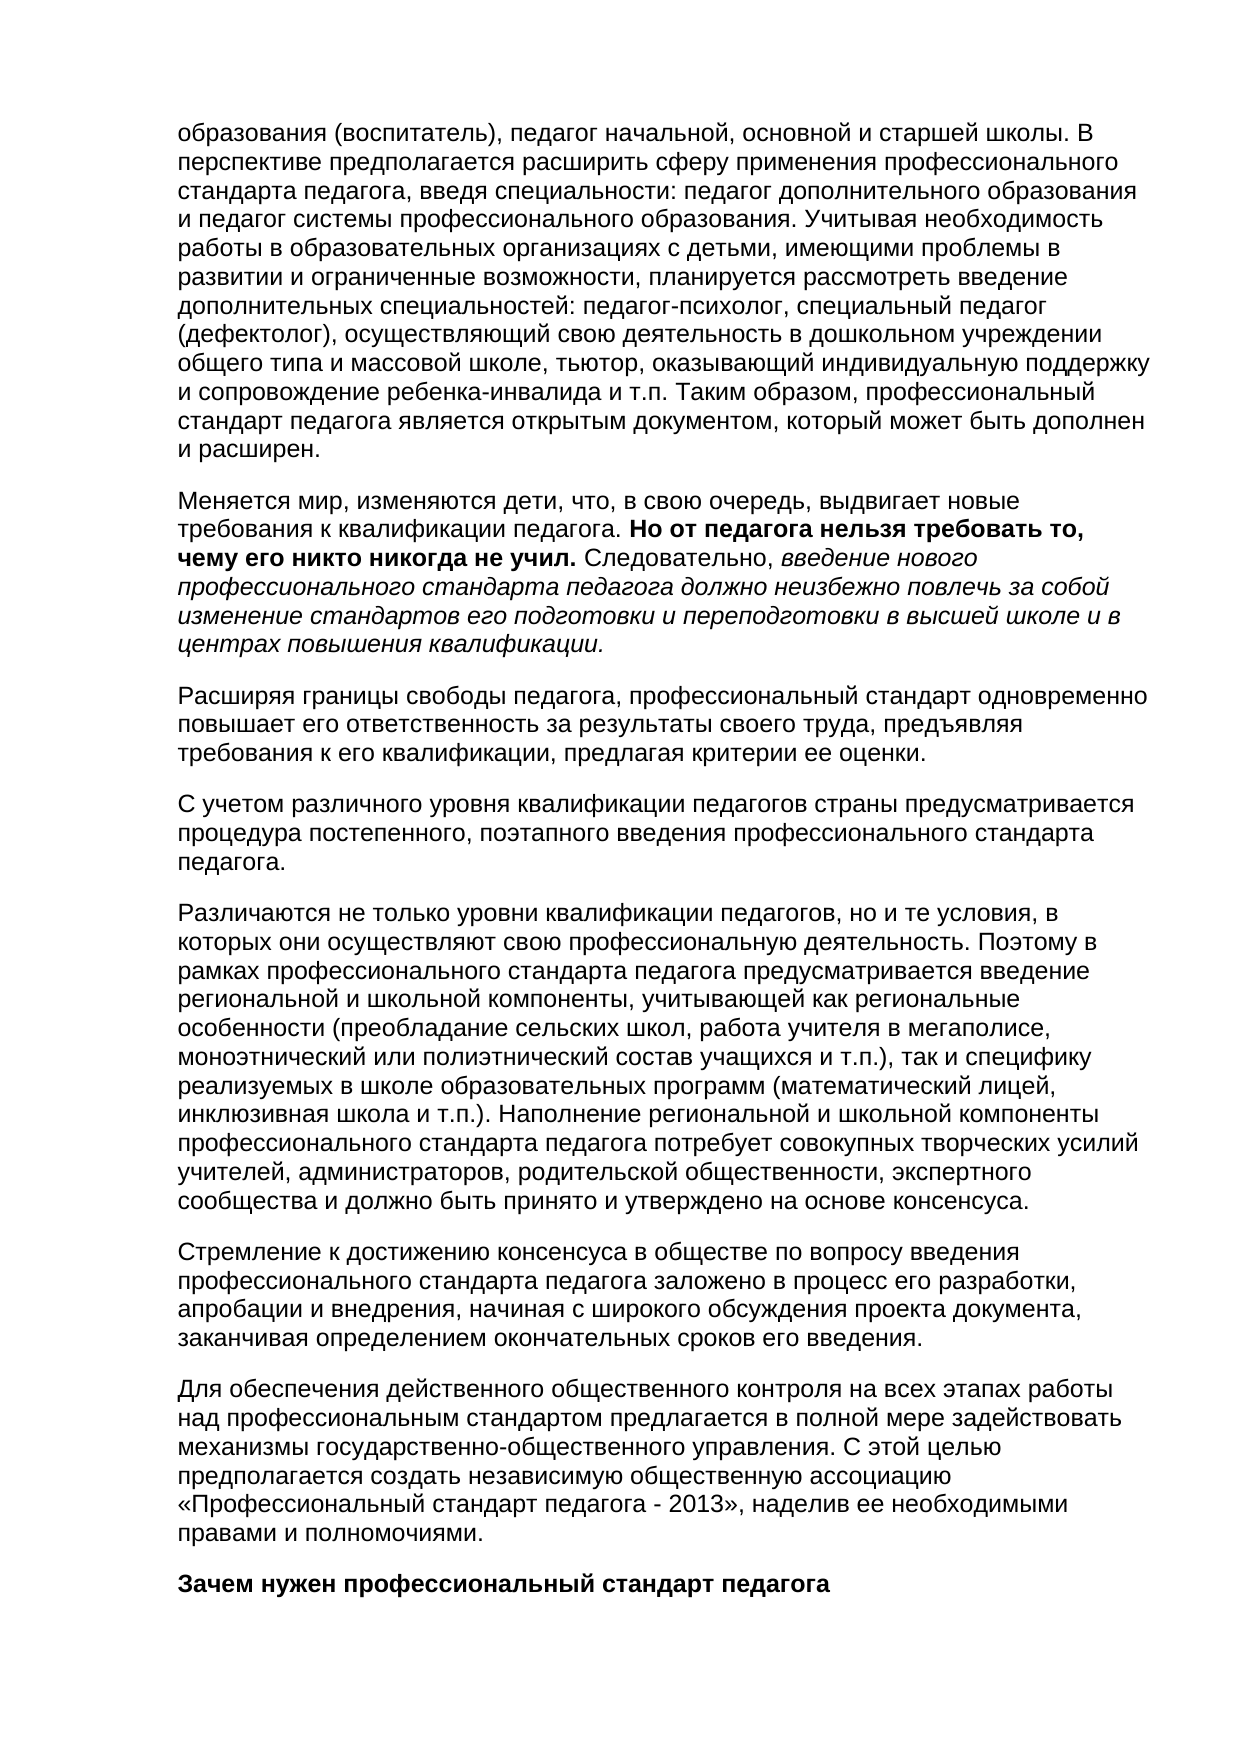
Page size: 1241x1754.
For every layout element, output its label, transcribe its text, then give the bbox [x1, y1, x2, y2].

text Стремление к достижению консенсуса в обществе по вопросу введения профессионального стандарта педагога заложено в процесс его разработки, апробации и внедрения, начиная с широкого обсуждения проекта документа, заканчивая определением окончательных сроков его введения. [177, 1237, 1152, 1352]
text Для обеспечения действенного общественного контроля на всех этапах работы над профессиональным стандартом предлагается в полной мере задействовать механизмы государственно-общественного управления. С этой целью предполагается создать независимую общественную ассоциацию «Профессиональный стандарт педагога - 2013», наделив ее необходимыми правами и полномочиями. [177, 1374, 1152, 1547]
text Меняется мир, изменяются дети, что, в свою очередь, выдвигает новые требования к квалификации педагога. Но от педагога нельзя требовать то, чему его никто никогда не учил. Следовательно, введение нового профессионального стандарта педагога должно неизбежно повлечь за собой изменение стандартов его подготовки и переподготовки в высшей школе и в центрах повышения квалификации. [177, 486, 1152, 658]
text Различаются не только уровни квалификации педагогов, но и те условия, в которых они осуществляют свою профессиональную деятельность. Поэтому в рамках профессионального стандарта педагога предусматривается введение региональной и школьной компоненты, учитывающей как региональные особенности (преобладание сельских школ, работа учителя в мегаполисе, моноэтнический или полиэтнический состав учащихся и т.п.), так и специфику реализуемых в школе образовательных программ (математический лицей, инклюзивная школа и т.п.). Наполнение региональной и школьной компоненты профессионального стандарта педагога потребует совокупных творческих усилий учителей, администраторов, родительской общественности, экспертного сообщества и должно быть принято и утверждено на основе консенсуса. [177, 898, 1152, 1214]
text Зачем нужен профессиональный стандарт педагога [177, 1569, 1152, 1598]
text Расширяя границы свободы педагога, профессиональный стандарт одновременно повышает его ответственность за результаты своего труда, предъявляя требования к его квалификации, предлагая критерии ее оценки. [177, 681, 1152, 767]
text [177, 118, 1152, 463]
text С учетом различного уровня квалификации педагогов страны предусматривается процедура постепенного, поэтапного введения профессионального стандарта педагога. [177, 789, 1152, 876]
